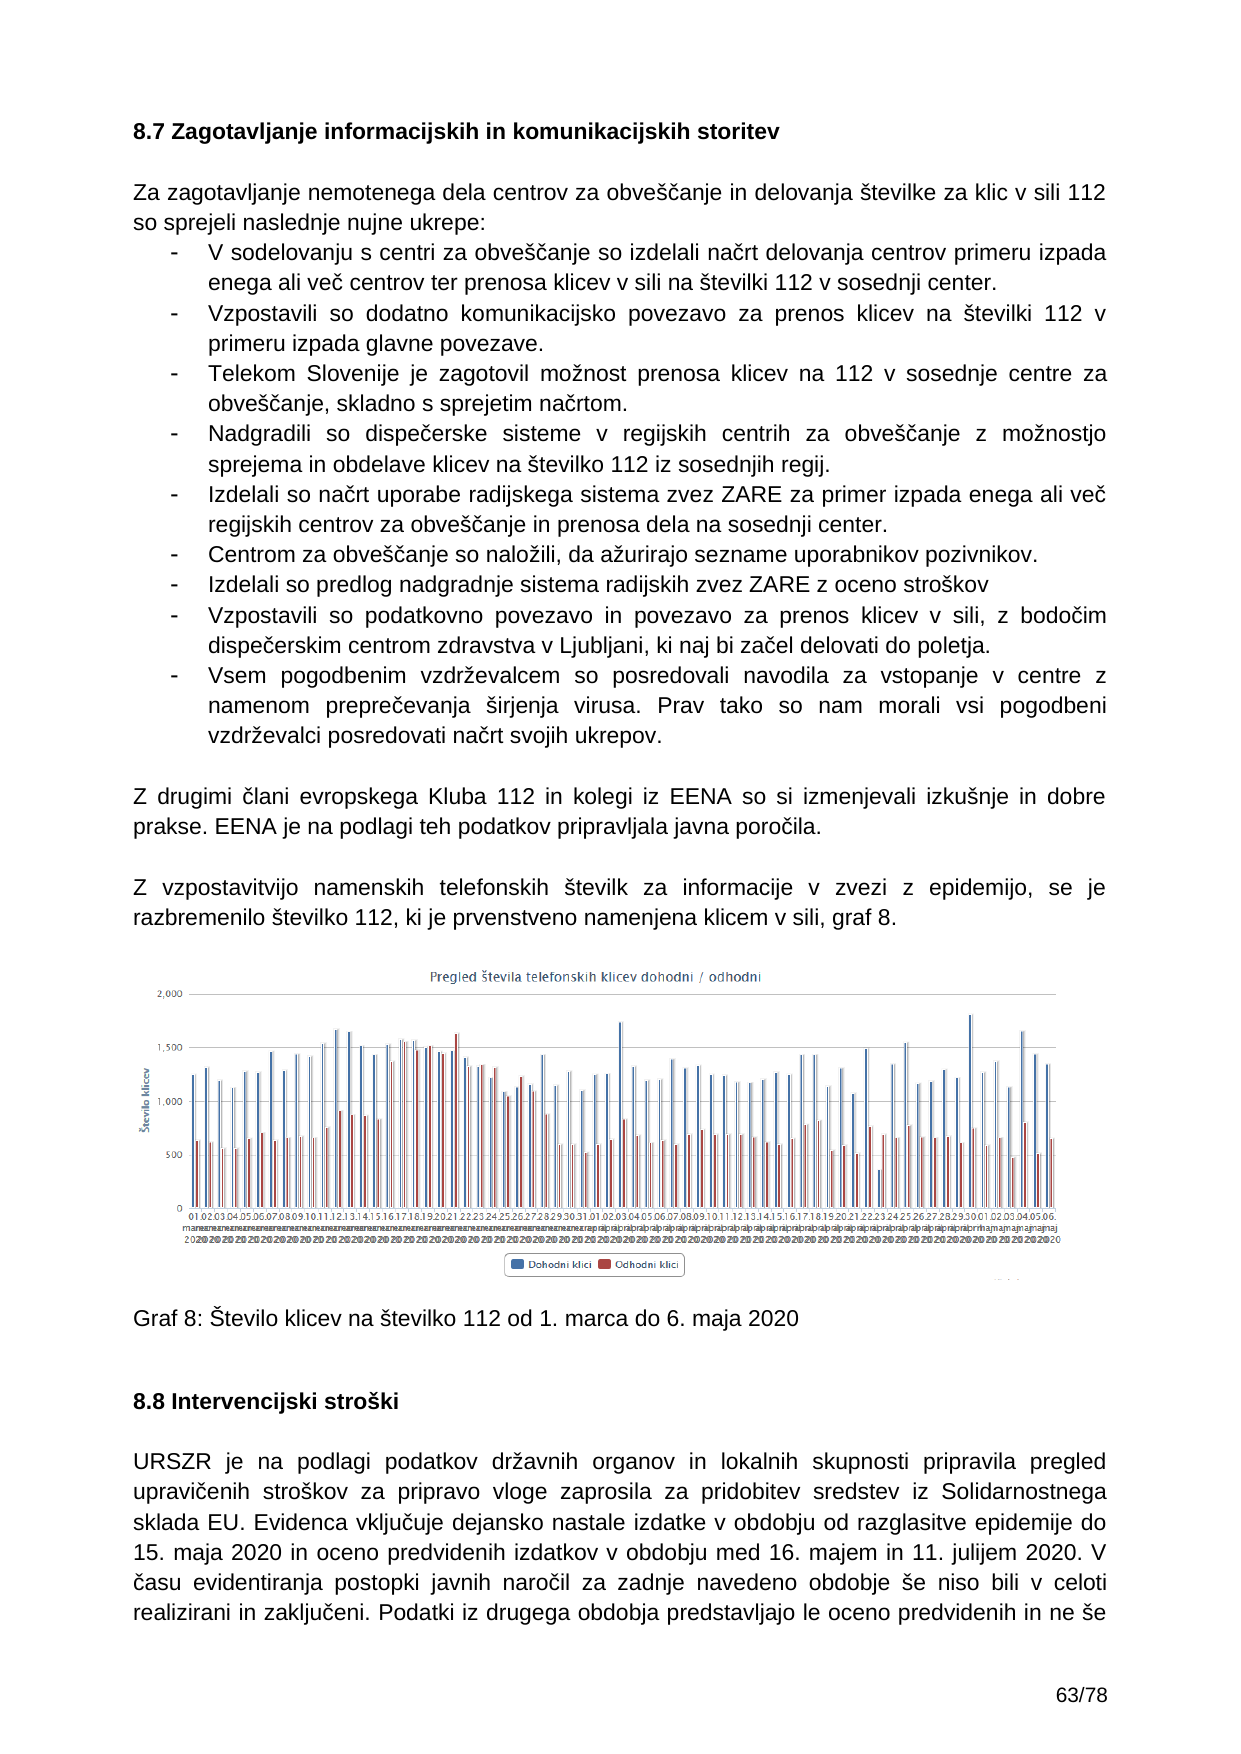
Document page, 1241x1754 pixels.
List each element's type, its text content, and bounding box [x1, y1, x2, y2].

picture [132, 964, 1073, 1280]
list Vzpostavili so dodatno komunikacijsko povezavo za prenos klicev na številki 112 v primeru izpada glavne povezave. [170, 299, 1107, 356]
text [133, 1448, 1107, 1625]
list Vsem pogodbenim vzdrževalcem so posredovali navodila za vstopanje v centre z namenom preprečevanja širjenja virusa. Prav tako so nam morali vsi pogodbeni vzdrževalci posredovati načrt svojih ukrepov. [170, 662, 1107, 749]
list Nadgradili so dispečerske sisteme v regijskih centrih za obveščanje z možnostjo sprejema in obdelave klicev na številko 112 iz sosednjih regij. [170, 420, 1107, 477]
list Telekom Slovenije je zagotovil možnost prenosa klicev na 112 v sosednje centre za obveščanje, skladno s sprejetim načrtom. [170, 360, 1107, 416]
list Izdelali so predlog nadgradnje sistema radijskih zvez ZARE z oceno stroškov [170, 571, 1107, 598]
text Z drugimi člani evropskega Kluba 112 in kolegi iz EENA so si izmenjevali izkušnje in dobre prakse. EENA je na podlagi teh podatkov pripravljala javna poročila. [133, 783, 1107, 839]
list V sodelovanju s centri za obveščanje so izdelali načrt delovanja centrov primeru izpada enega ali več centrov ter prenosa klicev v sili na številki 112 v sosednji center. [170, 239, 1107, 296]
subtitle 8.7 Zagotavljanje informacijskih in komunikacijskih storitev [133, 118, 1107, 144]
text Z vzpostavitvijo namenskih telefonskih številk za informacije v zvezi z epidemijo, se je razbremenilo številko 112, ki je prvenstveno namenjena klicem v sili, graf 8. [133, 873, 1107, 930]
list Vzpostavili so podatkovno povezavo in povezavo za prenos klicev v sili, z bodočim dispečerskim centrom zdravstva v Ljubljani, ki naj bi začel delovati do poletja. [170, 602, 1107, 658]
text Za zagotavljanje nemotenega dela centrov za obveščanje in delovanja številke za klic v sili 112 so sprejeli naslednje nujne ukrepe: [133, 179, 1107, 235]
list Centrom za obveščanje so naložili, da ažurirajo sezname uporabnikov pozivnikov. [170, 541, 1107, 567]
list Izdelali so načrt uporabe radijskega sistema zvez ZARE za primer izpada enega ali več regijskih centrov za obveščanje in prenosa dela na sosednji center. [170, 481, 1107, 537]
subtitle 8.8 Intervencijski stroški [133, 1388, 1107, 1414]
text Graf 8: Število klicev na številko 112 od 1. marca do 6. maja 2020 [133, 1305, 1107, 1332]
